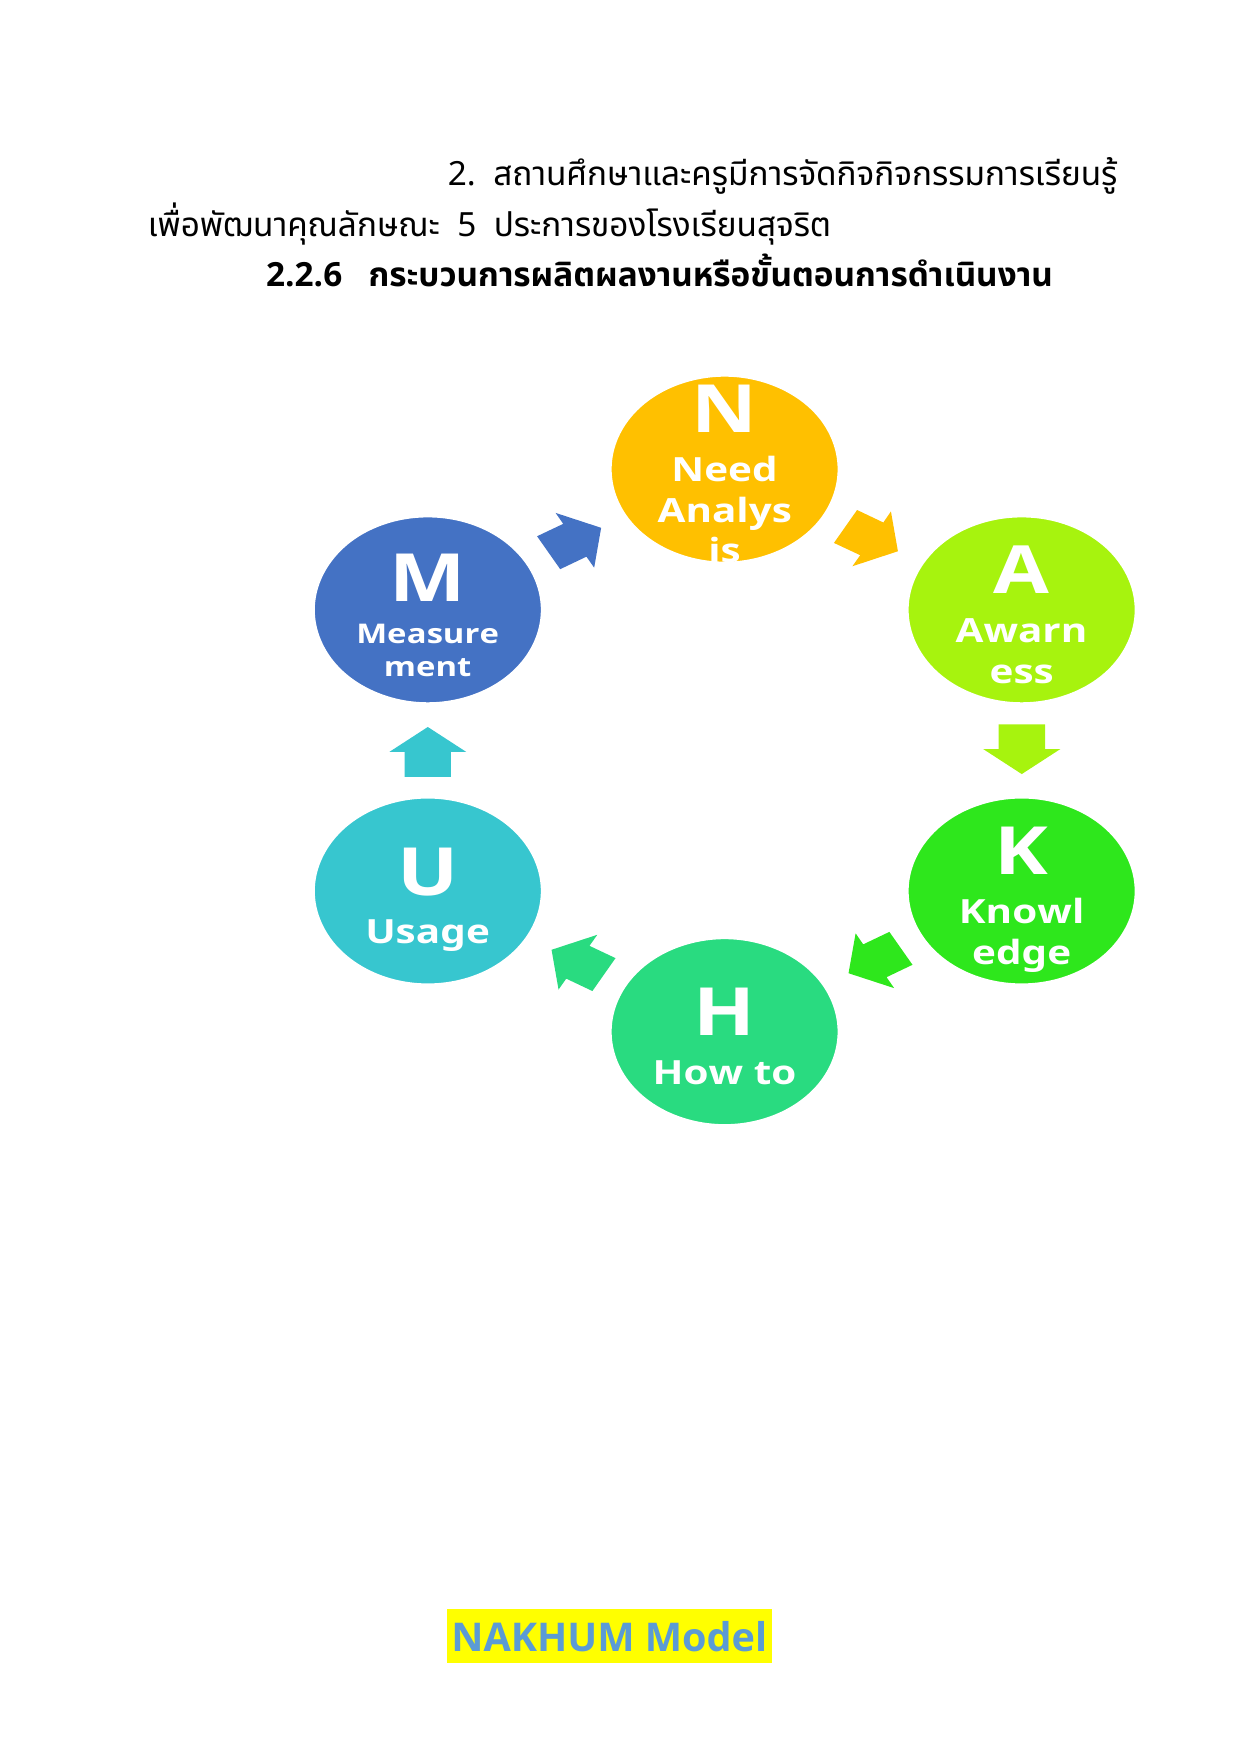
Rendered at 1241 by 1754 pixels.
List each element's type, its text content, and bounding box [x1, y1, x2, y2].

text 2.2.6 กระบวนการผลิตผลงานหรือขั้นตอนการดำเนินงาน [148, 251, 1152, 302]
text 2. สถานศึกษาและครูมีการจัดกิจกิจกรรมการเรียนรู้เพื่อพัฒนาคุณลักษณะ 5 ประการของโรงเรียนสุจริต [148, 150, 1152, 251]
